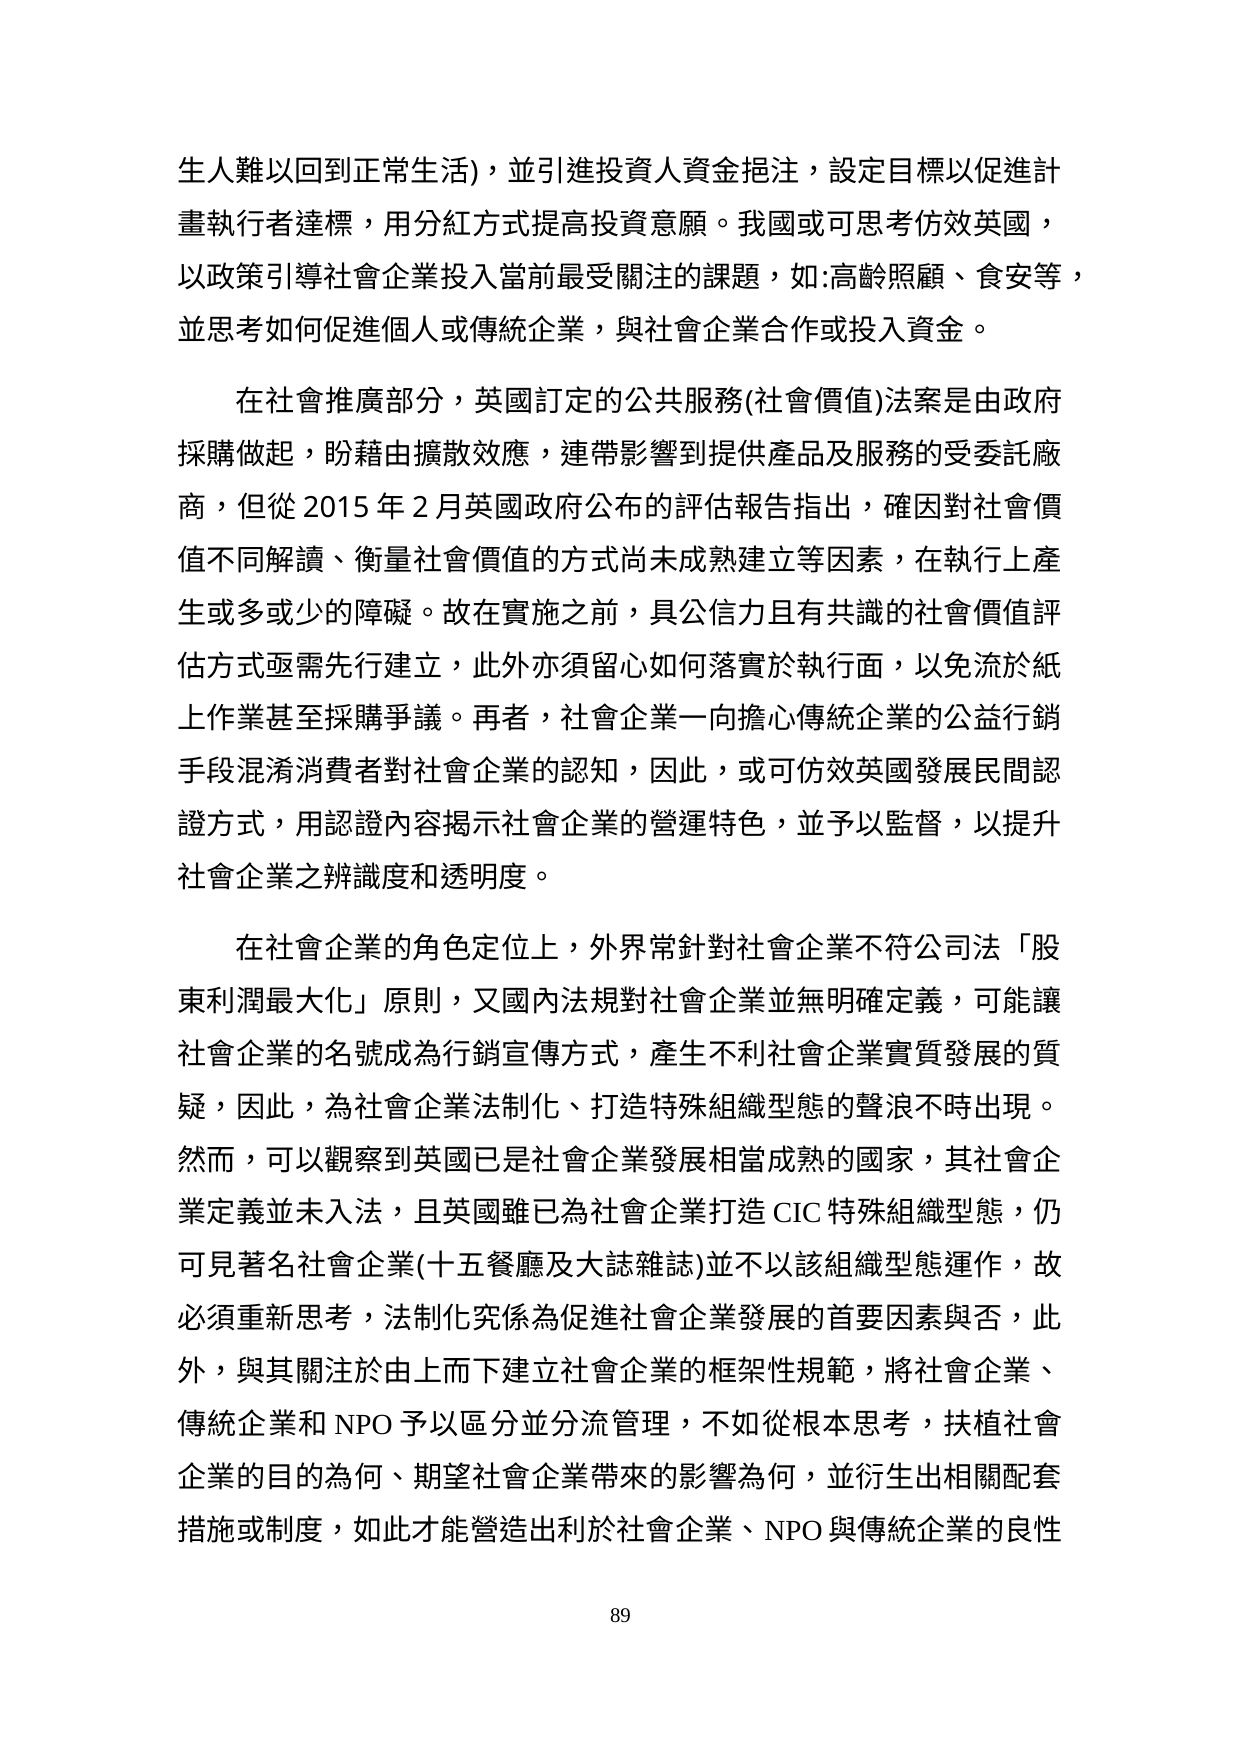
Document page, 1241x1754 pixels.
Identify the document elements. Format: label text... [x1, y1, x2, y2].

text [177, 148, 1063, 349]
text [177, 925, 1063, 1548]
text 在社會推廣部分，英國訂定的公共服務(社會價值)法案是由政府採購做起，盼藉由擴散效應，連帶影響到提供產品及服務的受委託廠商，但從2015年2月英國政府公布的評估報告指出，確因對社會價值不同解讀、衡量社會價值的方式尚未成熟建立等因素，在執行上產生或多或少的障礙。故在實施之前，具公信力且有共識的社會價值評估方式亟需先行建立，此外亦須留心如何落實於執行面，以免流於紙上作業甚至採購爭議。再者，社會企業一向擔心傳統企業的公益行銷手段混淆消費者對社會企業的認知，因此，或可仿效英國發展民間認證方式，用認證內容揭示社會企業的營運特色，並予以監督，以提升社會企業之辨識度和透明度。 [177, 378, 1063, 896]
